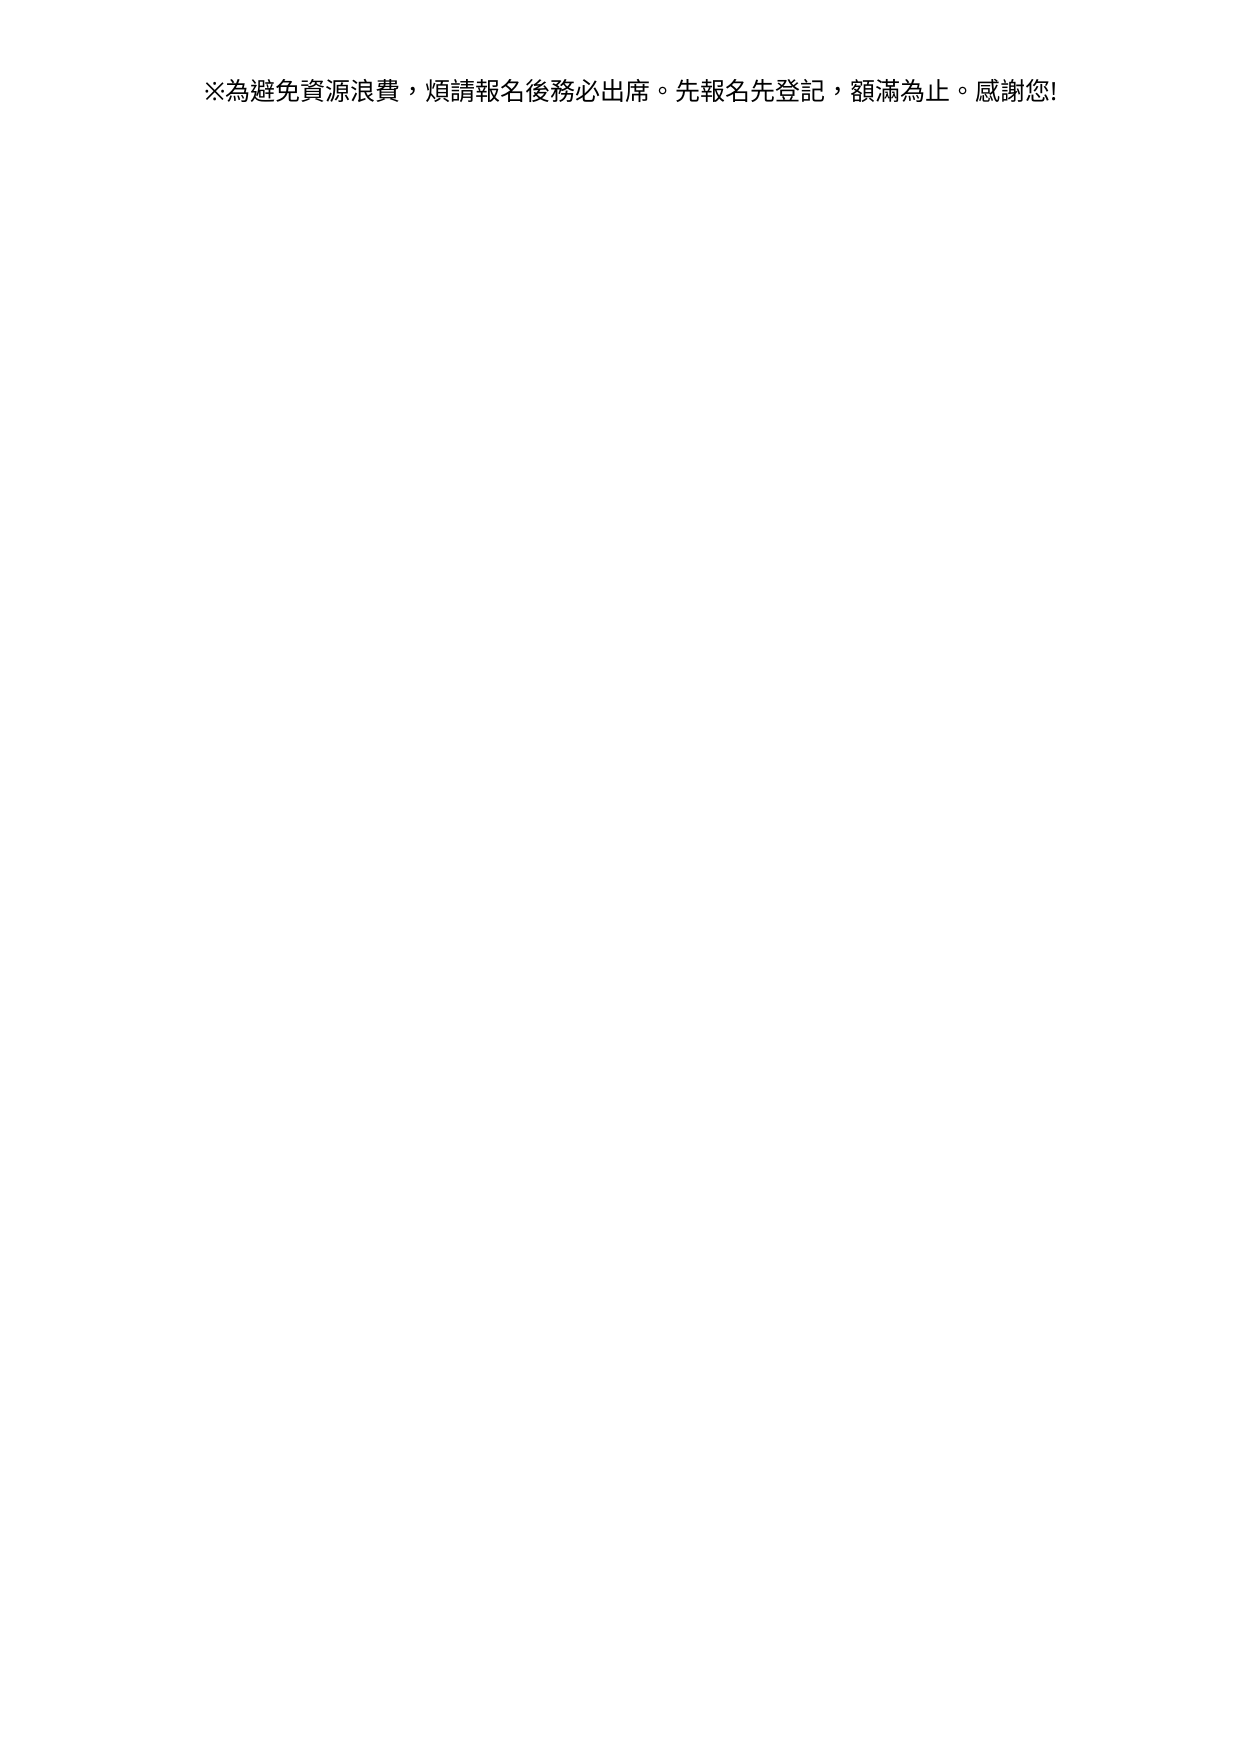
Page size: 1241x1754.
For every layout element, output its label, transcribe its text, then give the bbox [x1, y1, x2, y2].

text ※為避免資源浪費，煩請報名後務必出席。先報名先登記，額滿為止。感謝您! [89, 71, 1172, 108]
